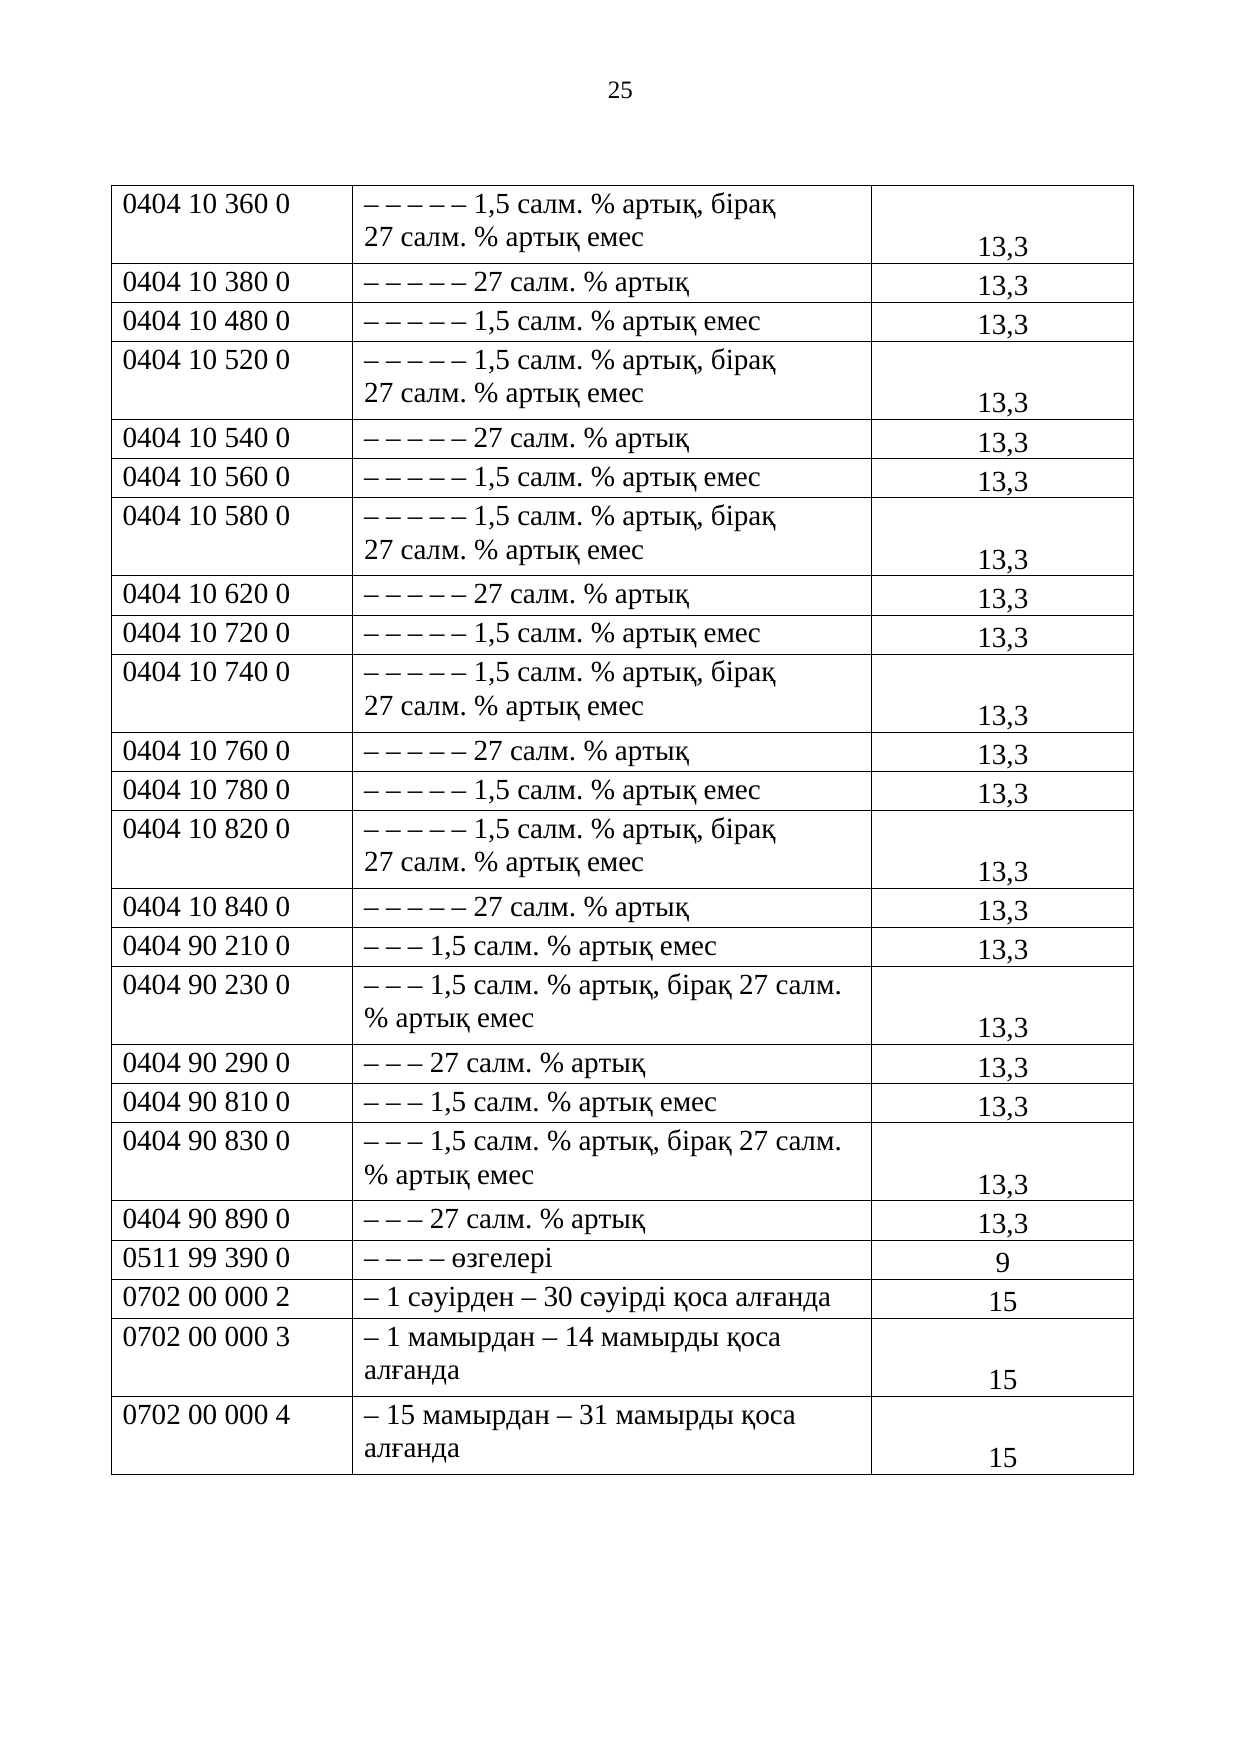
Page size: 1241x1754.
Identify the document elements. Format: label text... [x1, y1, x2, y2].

table_cell 13,3 [872, 498, 1133, 575]
table_cell 0404 90 890 0 [112, 1201, 352, 1239]
table_cell 13,3 [872, 967, 1133, 1044]
table_cell – – – 27 салм. % артық [353, 1201, 871, 1239]
table_cell – 1 сәуірден – 30 сәуірді қоса алғанда [353, 1280, 871, 1318]
table_cell – – – – – 27 салм. % артық [353, 264, 871, 302]
table_cell – – – 1,5 салм. % артық емес [353, 928, 871, 966]
table_cell 0404 10 820 0 [112, 811, 352, 888]
table_cell – – – – – 1,5 салм. % артық, бірақ 27 салм. % артық емес [353, 498, 871, 575]
table_cell 0404 10 580 0 [112, 498, 352, 575]
table_cell 13,3 [872, 303, 1133, 341]
table_cell – – – – – 27 салм. % артық [353, 733, 871, 771]
table_cell 0511 99 390 0 [112, 1241, 352, 1278]
table_cell – – – 1,5 салм. % артық, бірақ 27 салм. % артық емес [353, 967, 871, 1044]
table_cell – 15 мамырдан – 31 мамырды қоса алғанда [353, 1397, 871, 1474]
table_cell 13,3 [872, 889, 1133, 927]
table_cell 13,3 [872, 576, 1133, 614]
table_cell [353, 186, 871, 263]
table_cell 13,3 [872, 459, 1133, 497]
table_cell 0404 10 840 0 [112, 889, 352, 927]
table_cell 13,3 [872, 186, 1133, 263]
table_cell 13,3 [872, 733, 1133, 771]
table_cell – – – 1,5 салм. % артық, бірақ 27 салм. % артық емес [353, 1123, 871, 1200]
table_cell 0404 10 540 0 [112, 420, 352, 458]
table_cell 0404 10 480 0 [112, 303, 352, 341]
table_cell 0404 90 830 0 [112, 1123, 352, 1200]
table_cell 15 [872, 1319, 1133, 1396]
table_cell 0404 10 780 0 [112, 772, 352, 810]
table_cell – – – 27 салм. % артық [353, 1045, 871, 1083]
table_cell 0404 90 210 0 [112, 928, 352, 966]
table_cell – – – – өзгелері [353, 1241, 871, 1278]
table_cell – – – – – 27 салм. % артық [353, 420, 871, 458]
table_cell – – – – – 27 салм. % артық [353, 889, 871, 927]
table_cell – – – – – 1,5 салм. % артық, бірақ 27 салм. % артық емес [353, 811, 871, 888]
table_cell 0404 90 290 0 [112, 1045, 352, 1083]
table_cell 0404 10 380 0 [112, 264, 352, 302]
table_cell – – – – – 27 салм. % артық [353, 576, 871, 614]
table_cell 13,3 [872, 772, 1133, 810]
table_cell 13,3 [872, 1201, 1133, 1239]
table_cell 13,3 [872, 811, 1133, 888]
table_cell 15 [872, 1280, 1133, 1318]
table_cell – – – 1,5 салм. % артық емес [353, 1084, 871, 1122]
table_cell – – – – – 1,5 салм. % артық емес [353, 616, 871, 653]
table_cell 13,3 [872, 616, 1133, 653]
table_cell 15 [872, 1397, 1133, 1474]
table_cell – – – – – 1,5 салм. % артық емес [353, 459, 871, 497]
table_cell – – – – – 1,5 салм. % артық емес [353, 772, 871, 810]
table_cell – – – – – 1,5 салм. % артық, бірақ 27 салм. % артық емес [353, 655, 871, 732]
table_cell 0702 00 000 2 [112, 1280, 352, 1318]
table_cell 13,3 [872, 928, 1133, 966]
table_cell 13,3 [872, 342, 1133, 419]
table_cell 0404 10 740 0 [112, 655, 352, 732]
table_cell 0404 90 810 0 [112, 1084, 352, 1122]
table_cell 13,3 [872, 1045, 1133, 1083]
table_cell – 1 мамырдан – 14 мамырды қоса алғанда [353, 1319, 871, 1396]
table_cell 0702 00 000 3 [112, 1319, 352, 1396]
table_cell 13,3 [872, 655, 1133, 732]
table_cell 0404 10 760 0 [112, 733, 352, 771]
table_cell 9 [872, 1241, 1133, 1278]
table_cell 13,3 [872, 264, 1133, 302]
table_cell 0404 10 360 0 [112, 186, 352, 263]
table_cell 0404 90 230 0 [112, 967, 352, 1044]
table_cell 0404 10 560 0 [112, 459, 352, 497]
table_cell 13,3 [872, 420, 1133, 458]
table_cell 0404 10 520 0 [112, 342, 352, 419]
table_cell 0702 00 000 4 [112, 1397, 352, 1474]
table_cell – – – – – 1,5 салм. % артық, бірақ 27 салм. % артық емес [353, 342, 871, 419]
table_cell 13,3 [872, 1084, 1133, 1122]
table_cell – – – – – 1,5 салм. % артық емес [353, 303, 871, 341]
table_cell 0404 10 620 0 [112, 576, 352, 614]
table_cell 13,3 [872, 1123, 1133, 1200]
table_cell 0404 10 720 0 [112, 616, 352, 653]
